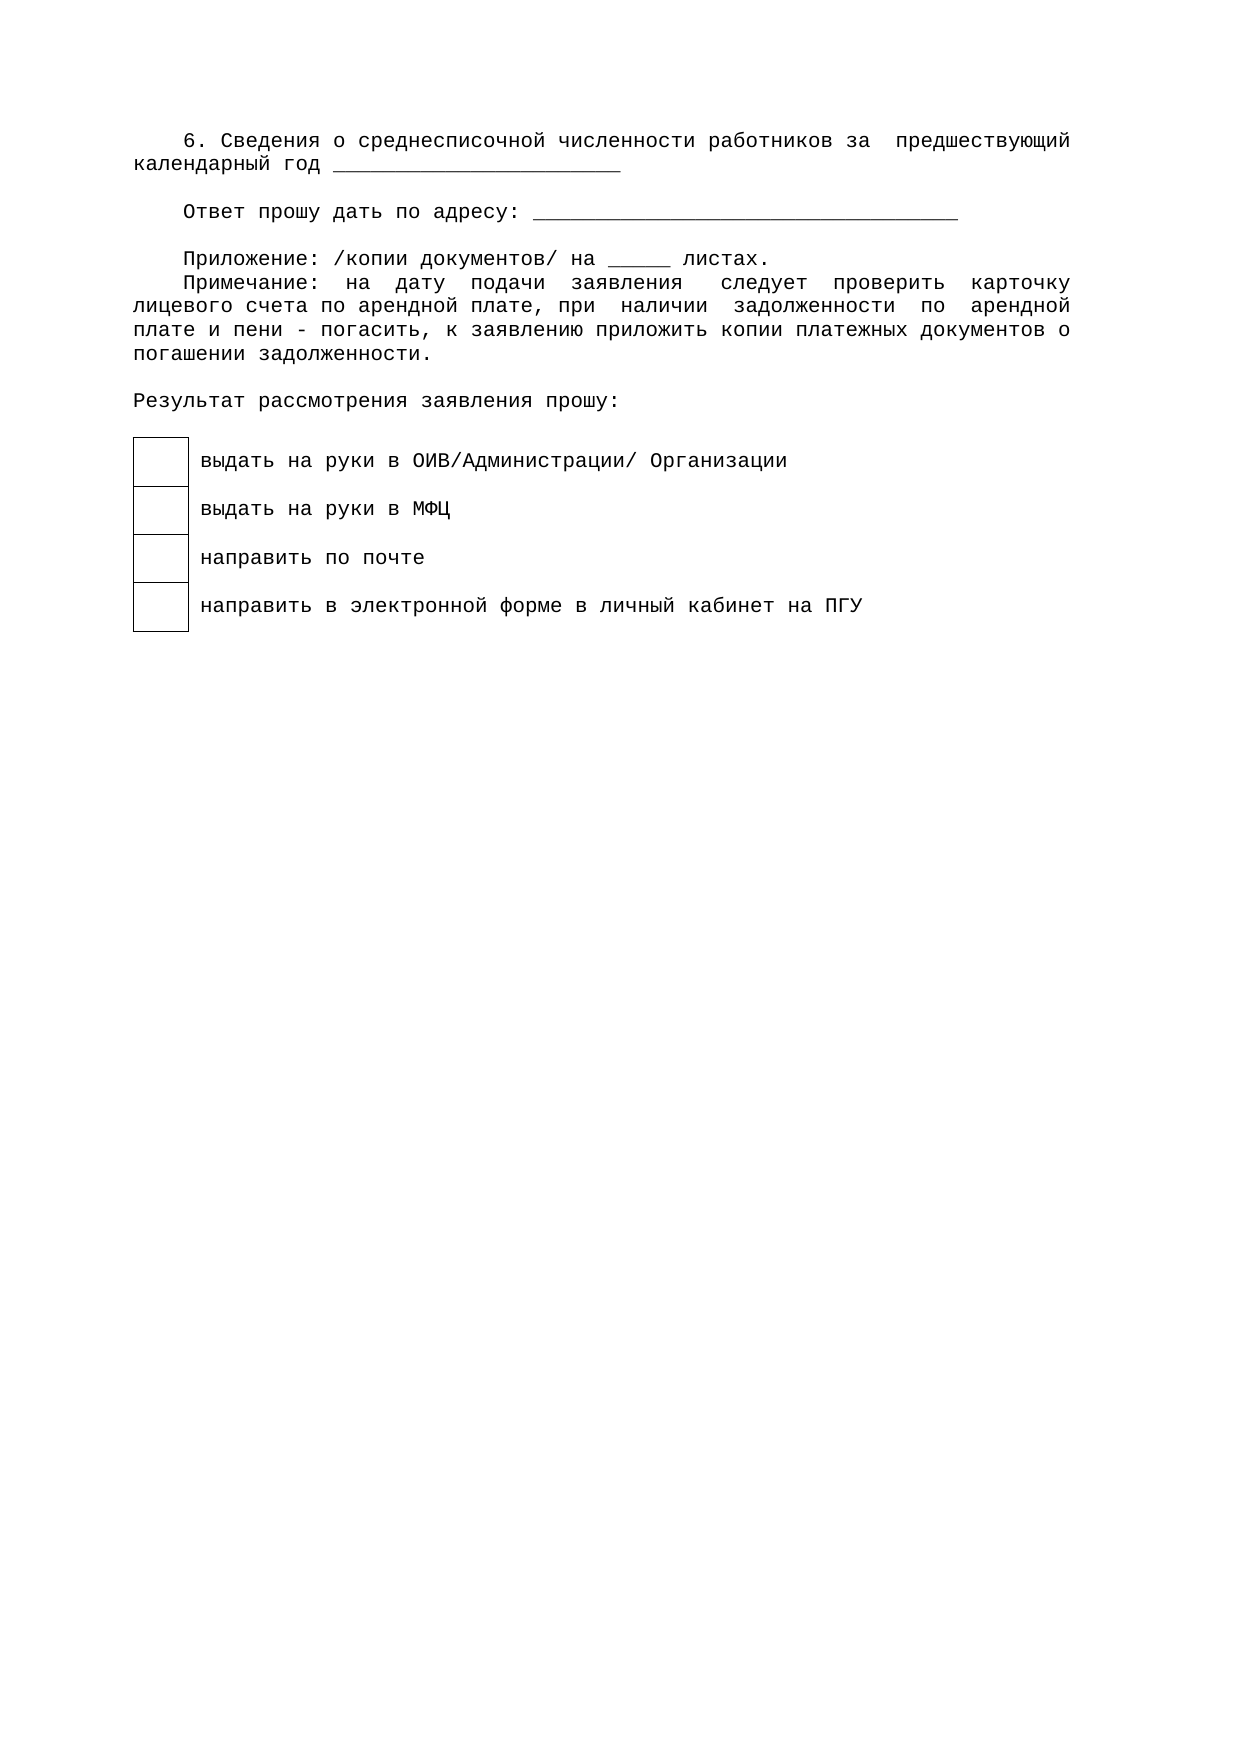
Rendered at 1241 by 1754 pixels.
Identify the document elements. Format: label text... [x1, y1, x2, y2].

text 6. Сведения о среднесписочной численности работников за предшествующий [133, 130, 1152, 153]
table_cell [134, 535, 188, 582]
text календарный год _______________________ [133, 153, 1152, 177]
table_header выдать на руки в ОИВ/Администрации/ Организации [189, 437, 1181, 486]
table_cell направить по почте [189, 534, 1181, 582]
table_cell направить в электронной форме в личный кабинет на ПГУ [189, 582, 1181, 631]
table_cell выдать на руки в МФЦ [189, 486, 1181, 534]
table_cell [134, 487, 188, 534]
text Ответ прошу дать по адресу: __________________________________ [133, 201, 1152, 224]
text Приложение: /копии документов/ на _____ листах. [133, 248, 1152, 272]
table_cell [134, 583, 188, 631]
text плате и пени - погасить, к заявлению приложить копии платежных документов о [133, 319, 1152, 343]
text Результат рассмотрения заявления прошу: [133, 390, 1152, 413]
text Примечание: на дату подачи заявления следует проверить карточку [133, 272, 1152, 295]
text погашении задолженности. [133, 343, 1152, 366]
text лицевого счета по арендной плате, при наличии задолженности по арендной [133, 295, 1152, 319]
table_header [134, 438, 188, 486]
